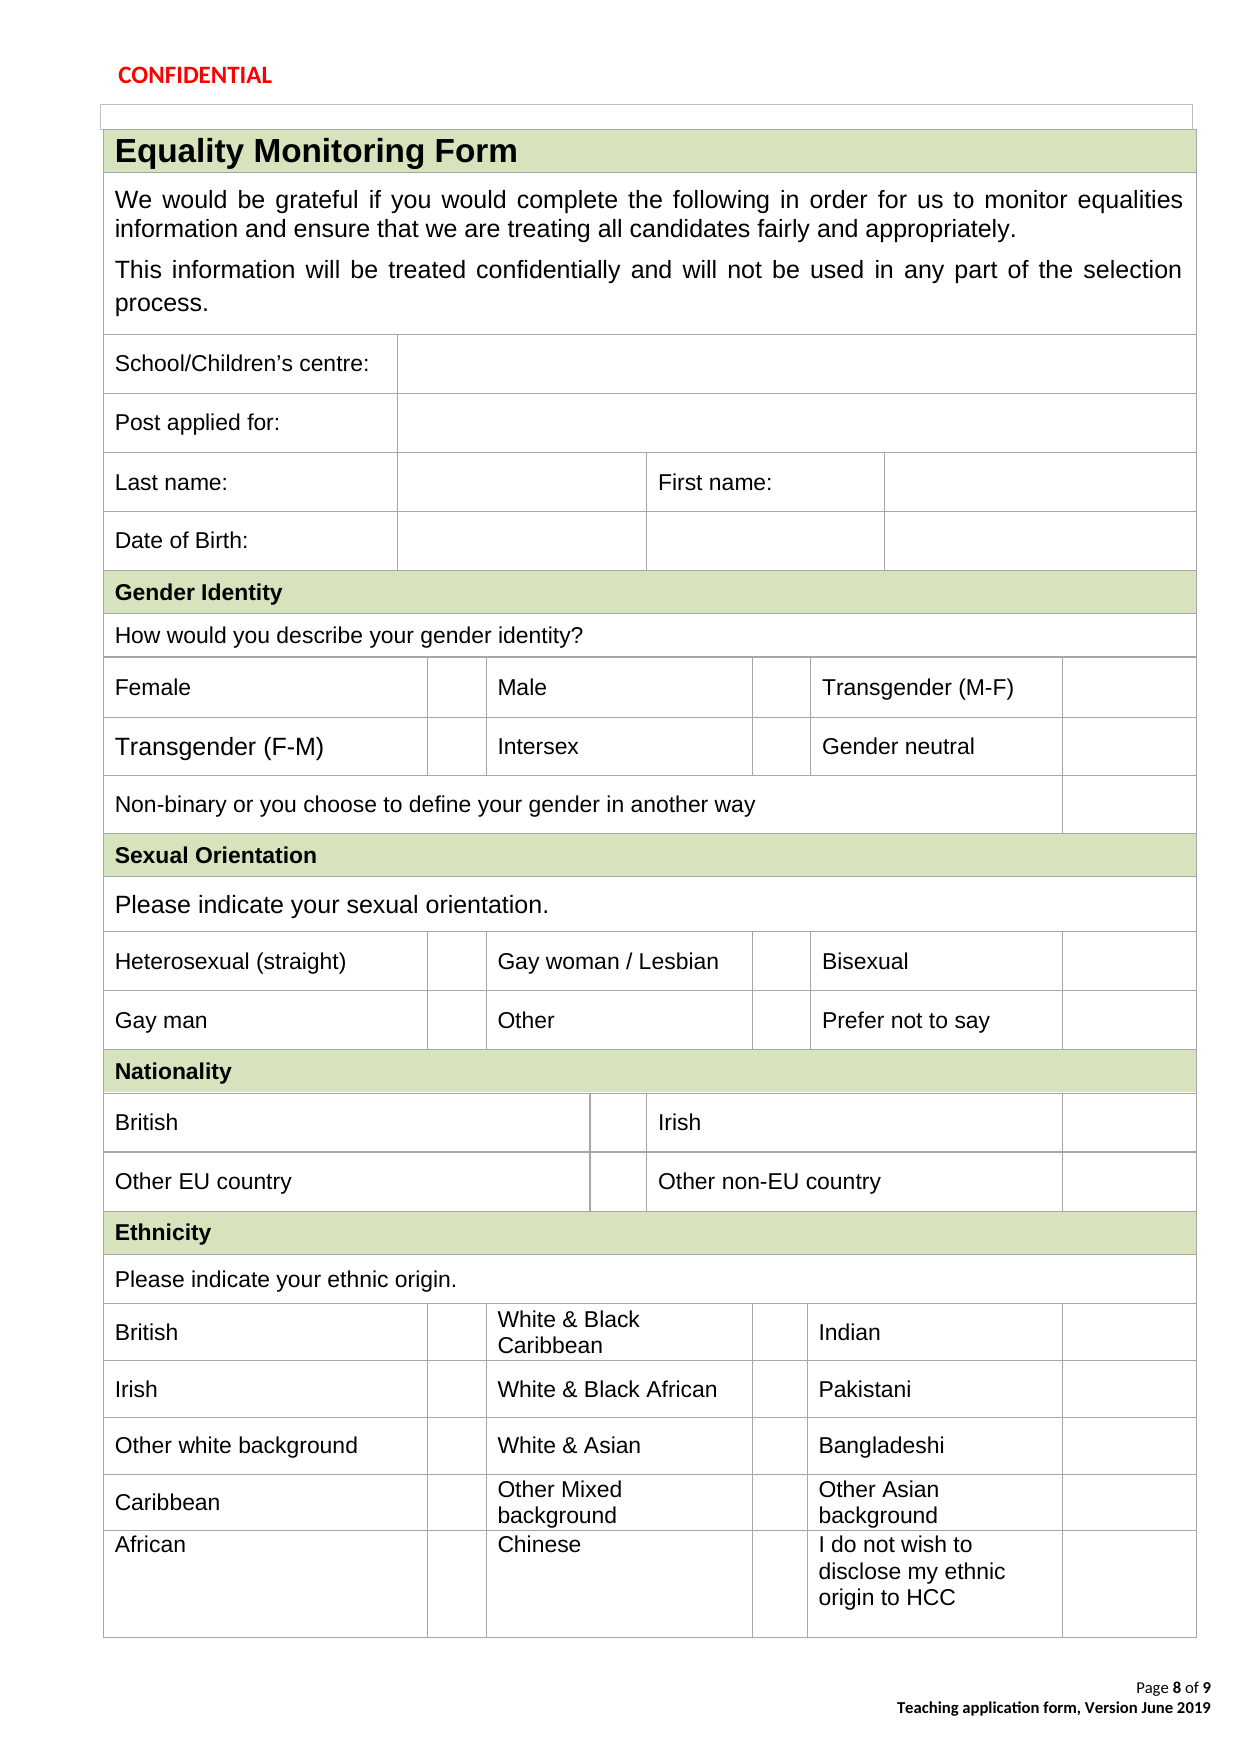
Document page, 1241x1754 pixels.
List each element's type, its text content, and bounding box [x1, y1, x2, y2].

table_cell Female [104, 658, 427, 717]
table_cell [753, 658, 810, 717]
table_cell White & Asian [487, 1418, 752, 1473]
table_cell [1063, 1304, 1196, 1360]
table_cell [753, 991, 810, 1049]
table_cell Gay man [104, 991, 427, 1049]
table_cell [591, 1153, 646, 1211]
table_cell Other [487, 991, 752, 1049]
table_cell Intersex [487, 718, 752, 775]
table_cell Gender Identity [104, 571, 1196, 613]
table_cell Indian [808, 1304, 1062, 1360]
table_cell African [104, 1531, 427, 1637]
table_cell [753, 1531, 807, 1637]
table_cell [428, 1418, 486, 1473]
table_cell Other Asian background [808, 1475, 1062, 1530]
table_cell [591, 1094, 646, 1151]
table_cell Last name: [104, 453, 397, 511]
table_cell Bisexual [811, 932, 1062, 990]
table_cell [753, 1361, 807, 1417]
table_cell [1063, 1531, 1196, 1637]
table_cell Heterosexual (straight) [104, 932, 427, 990]
table_cell British [104, 1304, 427, 1360]
table_cell Date of Birth: [104, 512, 397, 570]
table_cell [1063, 1361, 1196, 1417]
table_cell White & Black Caribbean [487, 1304, 752, 1360]
table_cell [428, 991, 486, 1049]
table_cell White & Black African [487, 1361, 752, 1417]
table_cell [753, 1304, 807, 1360]
table_cell Nationality [104, 1050, 1196, 1092]
table_cell [1063, 1094, 1196, 1151]
table_cell British [104, 1094, 589, 1151]
table_cell [398, 453, 646, 511]
table_cell Post applied for: [104, 394, 397, 452]
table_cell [808, 1531, 1062, 1637]
table_cell [398, 512, 646, 570]
table_cell [753, 1475, 807, 1530]
table_cell Male [487, 658, 752, 717]
table_cell Bangladeshi [808, 1418, 1062, 1473]
table_cell [428, 1361, 486, 1417]
table_cell Gay woman / Lesbian [487, 932, 752, 990]
table_cell [885, 453, 1196, 511]
table_cell [647, 512, 884, 570]
table_cell [753, 1418, 807, 1473]
table_cell Please indicate your sexual orientation. [104, 877, 1196, 931]
table_cell Irish [647, 1094, 1062, 1151]
table_cell First name: [647, 453, 884, 511]
table_cell Non-binary or you choose to define your gender in another way [104, 776, 1062, 833]
table_cell Other non-EU country [647, 1153, 1062, 1211]
table_cell Transgender (F-M) [104, 718, 427, 775]
table_cell [1063, 1153, 1196, 1211]
table_cell [428, 1304, 486, 1360]
table_cell Other white background [104, 1418, 427, 1473]
table_cell School/Children’s centre: [104, 335, 397, 392]
table_cell [1063, 1418, 1196, 1473]
table_cell Chinese [487, 1531, 752, 1637]
table_cell [428, 1475, 486, 1530]
table_cell [428, 932, 486, 990]
table_cell Other EU country [104, 1153, 589, 1211]
table_cell [1063, 776, 1196, 833]
table_cell Sexual Orientation [104, 834, 1196, 876]
table_cell Ethnicity [104, 1212, 1196, 1254]
table_cell [428, 718, 486, 775]
table_cell [753, 932, 810, 990]
table_cell [398, 394, 1196, 452]
table_cell [1063, 1475, 1196, 1530]
table_cell Transgender (M-F) [811, 658, 1062, 717]
table_cell [1063, 991, 1196, 1049]
table_cell Equality Monitoring Form [104, 130, 1196, 172]
table_cell We would be grateful if you would complete the following in order for us to monitor equalities information and ensure that we are treating all candidates fairly and appropriately. This information will be treated confidentially and will not be used in any part of the selection process. [104, 173, 1196, 333]
table_cell [885, 512, 1196, 570]
table_cell [1063, 718, 1196, 775]
table_cell [428, 658, 486, 717]
table_cell Other Mixed background [487, 1475, 752, 1530]
table_cell How would you describe your gender identity? [104, 614, 1196, 656]
table_cell Irish [104, 1361, 427, 1417]
table_cell [1063, 932, 1196, 990]
table_cell Prefer not to say [811, 991, 1062, 1049]
table_cell [428, 1531, 486, 1637]
table_cell Please indicate your ethnic origin. [104, 1255, 1196, 1303]
table_cell [398, 335, 1196, 392]
table_cell Gender neutral [811, 718, 1062, 775]
table_cell Caribbean [104, 1475, 427, 1530]
table_cell [101, 105, 1192, 128]
table_cell Pakistani [808, 1361, 1062, 1417]
table_cell [1063, 658, 1196, 717]
table_cell [753, 718, 810, 775]
